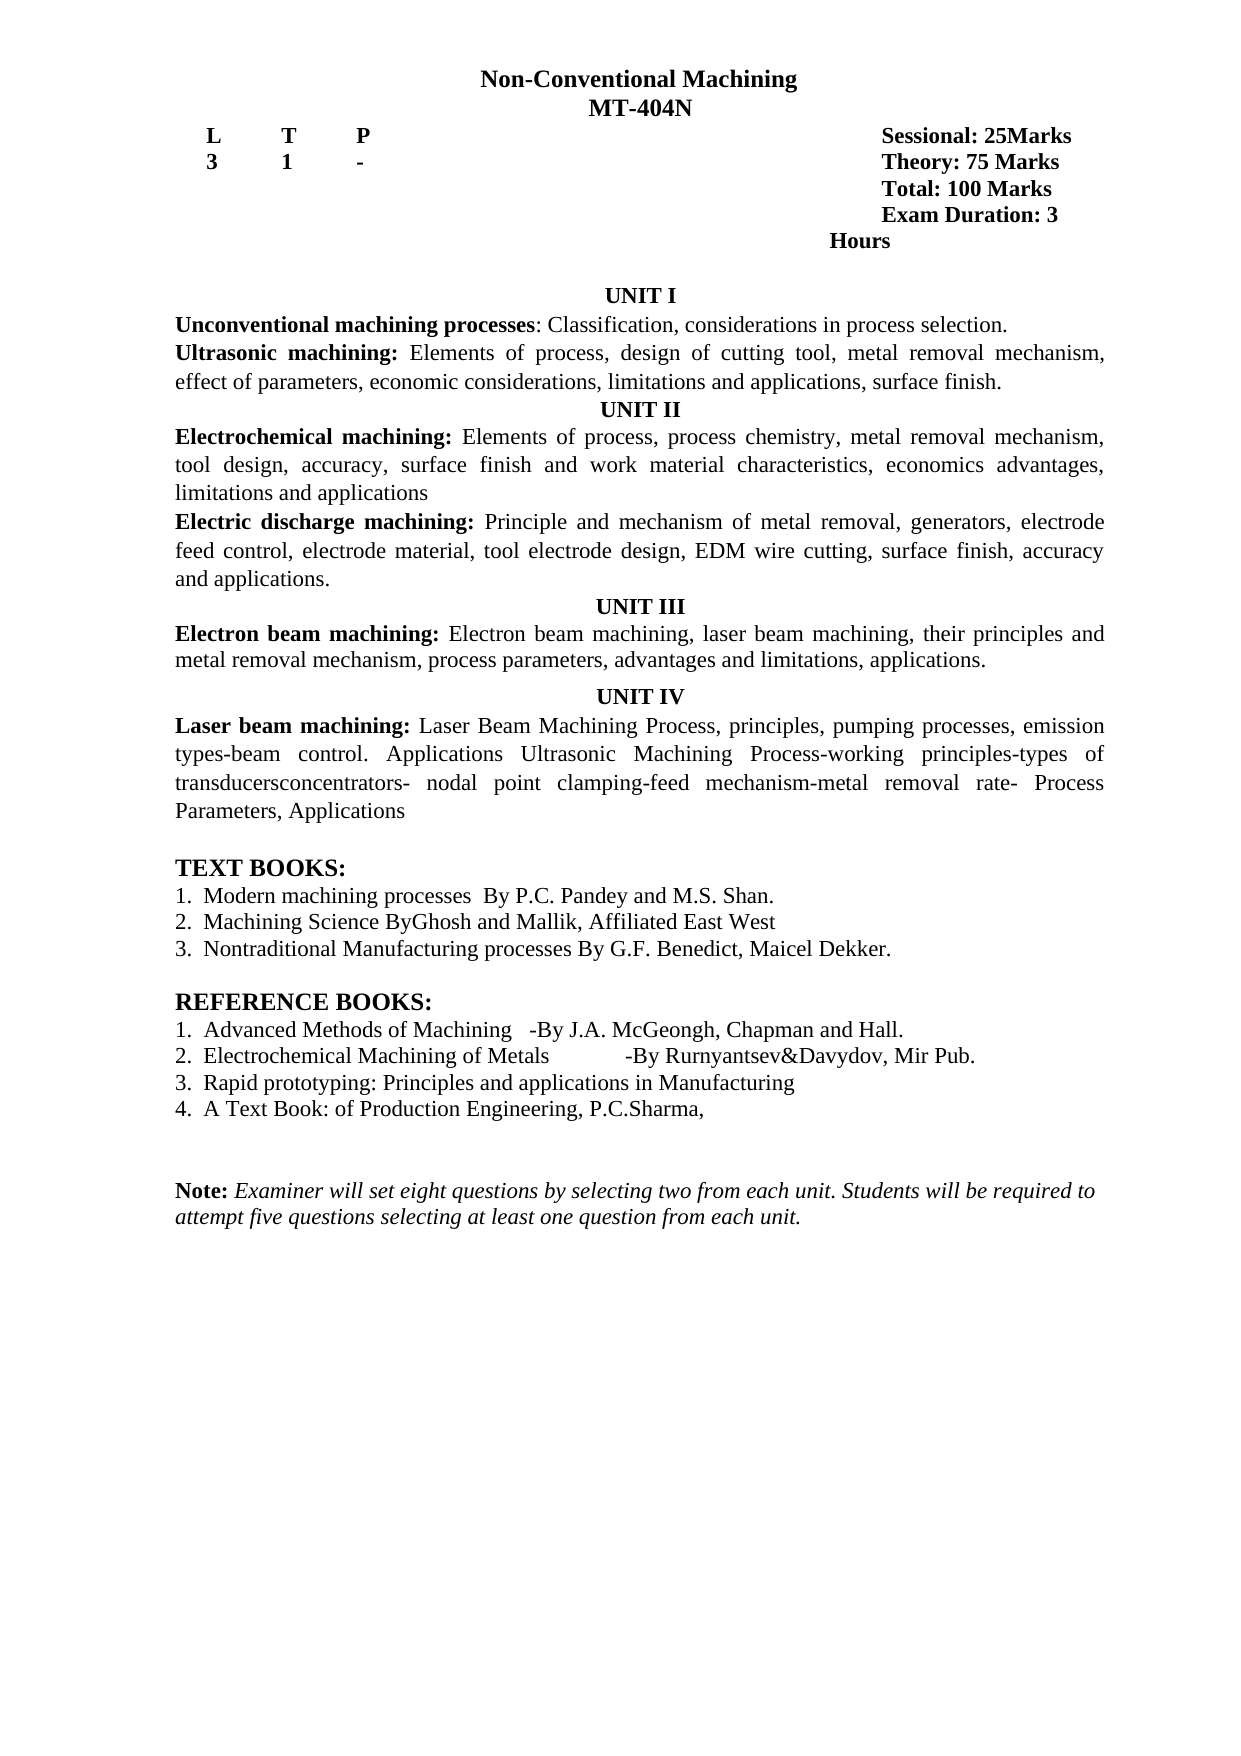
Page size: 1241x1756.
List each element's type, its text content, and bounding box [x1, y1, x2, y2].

text Total: 100 Marks [829, 174, 1104, 201]
text Laser beam machining: Laser Beam Machining Process, principles, pumping processes, emission types-beam control. Applications Ultrasonic Machining Process-working principles-types of transducersconcentrators- nodal point clamping-feed mechanism-metal removal rate- Process Parameters, Applications [175, 710, 1106, 824]
subtitle Electric discharge machining: Principle and mechanism of metal removal, generators, electrode feed control, electrode material, tool electrode design, EDM wire cutting, surface finish, accuracy and applications. [175, 507, 1106, 593]
text Electron beam machining: Electron beam machining, laser beam machining, their principles and metal removal mechanism, process parameters, advantages and limitations, applications. [175, 620, 1106, 672]
text 1. Advanced Methods of Machining -By J.A. McGeongh, Chapman and Hall. [175, 1016, 1103, 1042]
subtitle UNIT IV [175, 682, 1106, 710]
text Electrochemical machining: Elements of process, process chemistry, metal removal mechanism, tool design, accuracy, surface finish and work material characteristics, economics advantages, limitations and applications [175, 422, 1106, 506]
text 3. Nontraditional Manufacturing processes By G.F. Benedict, Maicel Dekker. [175, 935, 1103, 961]
subtitle UNIT I [175, 282, 1106, 309]
subtitle UNIT III [175, 593, 1106, 620]
text 1. Modern machining processes By P.C. Pandey and M.S. Shan. [175, 882, 1103, 908]
text 2. Electrochemical Machining of Metals -By Rurnyantsev&Davydov, Mir Pub. [175, 1042, 1103, 1069]
text 3. Rapid prototyping: Principles and applications in Manufacturing [175, 1069, 1103, 1095]
text REFERENCE BOOKS: [175, 987, 1103, 1016]
subtitle Ultrasonic machining: Elements of process, design of cutting tool, metal removal mechanism, effect of parameters, economic considerations, limitations and applications, surface finish. [175, 338, 1106, 395]
subtitle UNIT II [175, 396, 1106, 422]
text L T P Sessional: 25Marks [206, 122, 1103, 148]
text 4. A Text Book: of Production Engineering, P.C.Sharma, [175, 1095, 1103, 1122]
text Unconventional machining processes: Classification, considerations in process selection. [175, 311, 1106, 338]
text Exam Duration: 3 Hours [829, 201, 1104, 254]
text 3 1 - Theory: 75 Marks [206, 148, 1103, 174]
list Note: Examiner will set eight questions by selecting two from each unit. Students will be required to attempt five questions selecting at least one question from each unit. [175, 1177, 1103, 1229]
text 2. Machining Science ByGhosh and Mallik, Affiliated East West [175, 908, 1103, 935]
text MT-404N [175, 93, 1106, 122]
text TEXT BOOKS: [175, 853, 1103, 882]
text Non-Conventional Machining [175, 64, 1103, 93]
